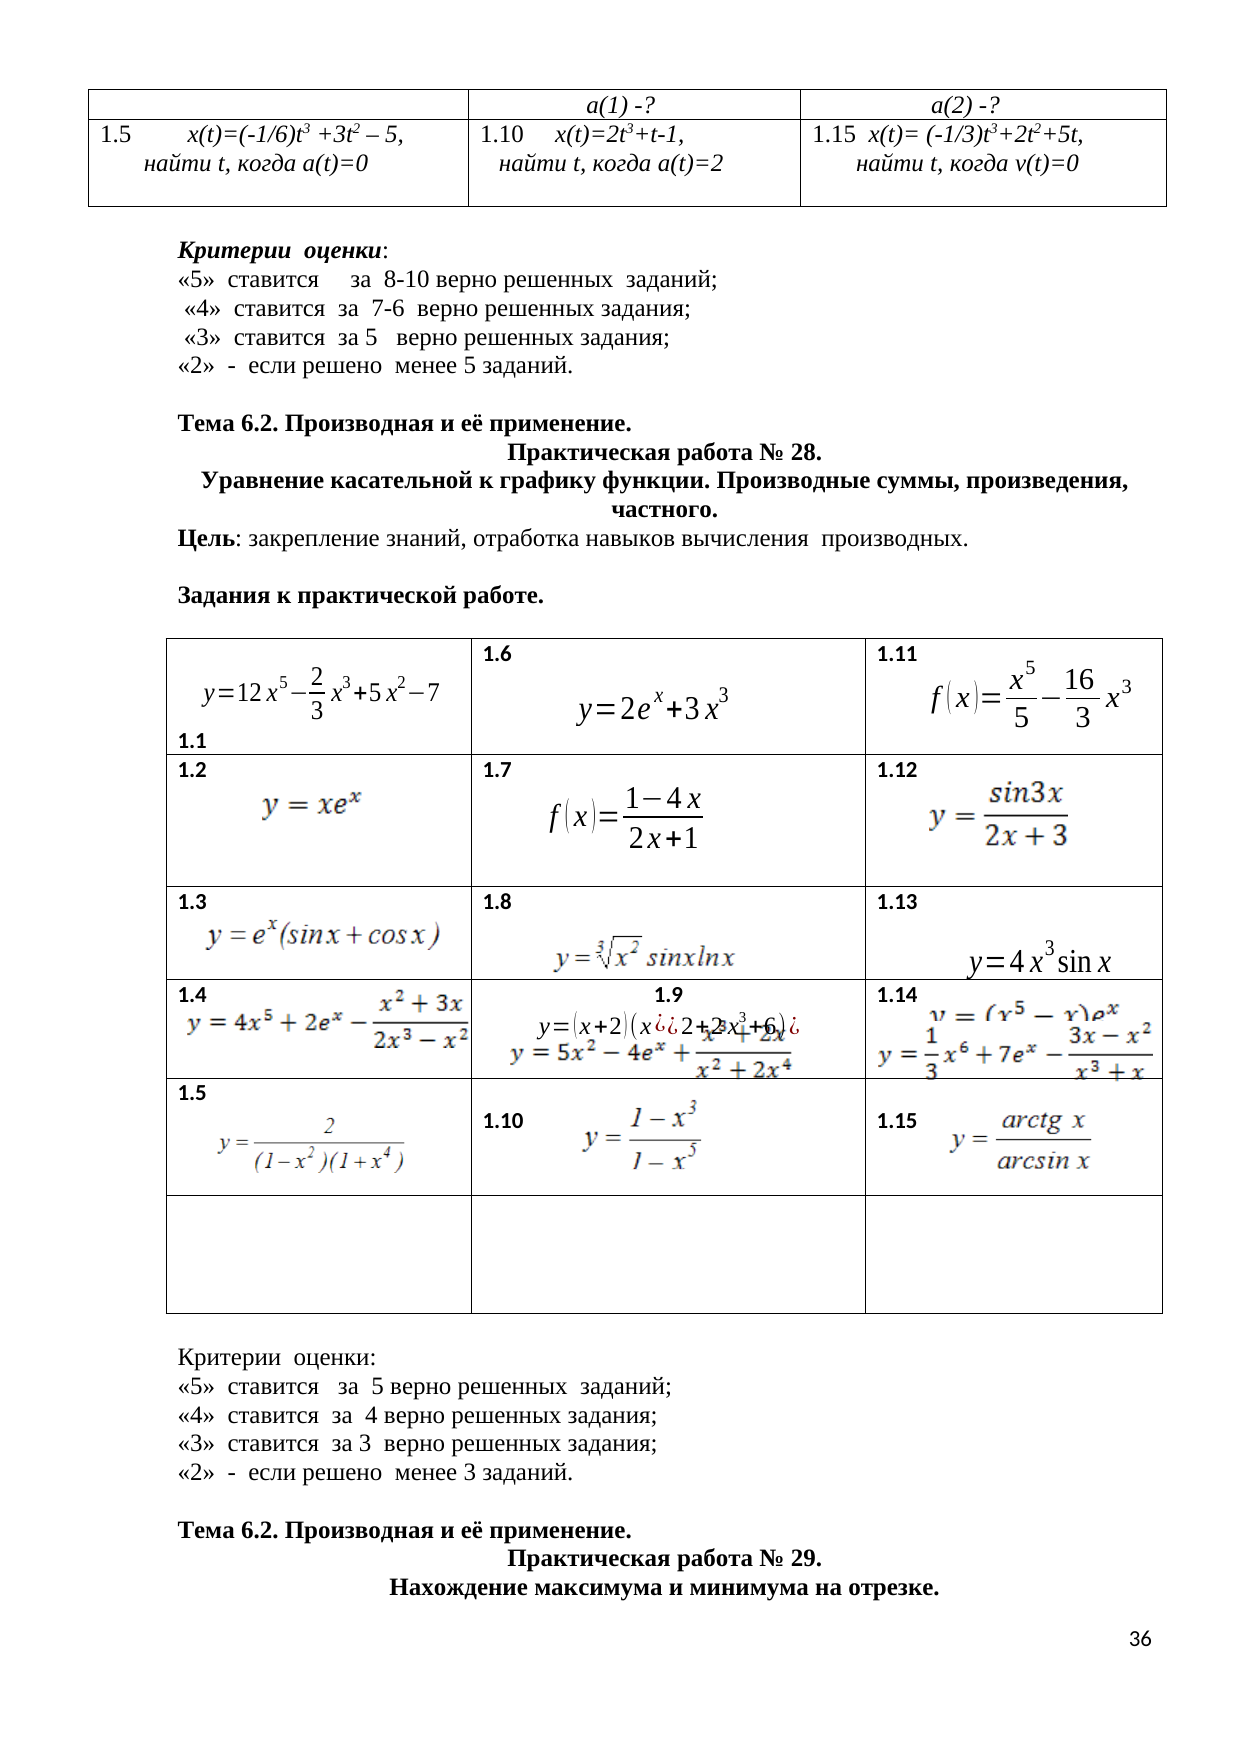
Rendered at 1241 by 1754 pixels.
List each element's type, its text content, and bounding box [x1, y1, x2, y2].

text Задания к практической работе. [177, 581, 1152, 609]
text Критерии оценки: [177, 1342, 1152, 1371]
picture [949, 1109, 1098, 1170]
table_cell 1.2 [167, 755, 471, 886]
text «3» ставится за 5 верно решенных задания; [177, 322, 1152, 351]
text «4» ставится за 4 верно решенных задания; [177, 1400, 1152, 1428]
table_cell 1.4 [167, 980, 471, 1077]
text Критерии оценки: [177, 236, 1152, 264]
text «5» ставится за 5 верно решенных заданий; [177, 1371, 1152, 1400]
table_cell 1.14 [866, 980, 1162, 1077]
text «4» ставится за 7-6 верно решенных задания; [177, 293, 1152, 322]
table_cell 1.15 x(t)= (-1/3)t3+2t2+5t, найти t, когда v(t)=0 [801, 120, 1166, 206]
text «5» ставится за 8-10 верно решенных заданий; [177, 264, 1152, 293]
table_cell [167, 1196, 471, 1312]
text «2» - если решено менее 5 заданий. [177, 351, 1152, 379]
table_cell [866, 1196, 1162, 1312]
text «2» - если решено менее 3 заданий. [177, 1457, 1152, 1486]
text Практическая работа № 29. [177, 1543, 1152, 1572]
table_cell 1.5 [167, 1079, 471, 1195]
table_cell 1.8 [472, 887, 865, 979]
text Тема 6.2. Производная и её применение. [177, 408, 1152, 437]
table_cell 1.13 [866, 887, 1162, 979]
table_cell 1.12 [866, 755, 1162, 886]
picture [212, 1114, 411, 1173]
table_cell 1.5 x(t)=(-1/6)t3 +3t2 – 5, найти t, когда a(t)=0 [89, 120, 468, 206]
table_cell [89, 90, 468, 118]
table_cell 1.7 [472, 755, 865, 886]
table_cell [472, 1196, 865, 1312]
table_cell 1.10 x(t)=2t3+t-1, найти t, когда a(t)=2 [469, 120, 800, 206]
text Уравнение касательной к графику функции. Производные суммы, произведения, частного. [177, 466, 1152, 523]
table_header 1.6 [472, 639, 865, 754]
table_cell 1.15 [866, 1079, 1162, 1195]
table_cell 1.9 [472, 980, 865, 1077]
picture [575, 1097, 702, 1170]
picture [550, 935, 740, 973]
text Тема 6.2. Производная и её применение. [177, 1515, 1152, 1543]
table_cell 1.10 [472, 1079, 865, 1195]
text «3» ставится за 3 верно решенных задания; [177, 1428, 1152, 1457]
text Цель: закрепление знаний, отработка навыков вычисления производных. [177, 523, 1152, 552]
subtitle Практическая работа № 28. [177, 437, 1152, 466]
table_header 1.1 [167, 639, 471, 754]
picture [204, 918, 441, 951]
table_header 1.11 [866, 639, 1162, 754]
table_cell 1.3 [167, 887, 471, 979]
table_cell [469, 90, 800, 118]
text Нахождение максимума и минимума на отрезке. [177, 1572, 1152, 1601]
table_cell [801, 90, 1166, 118]
